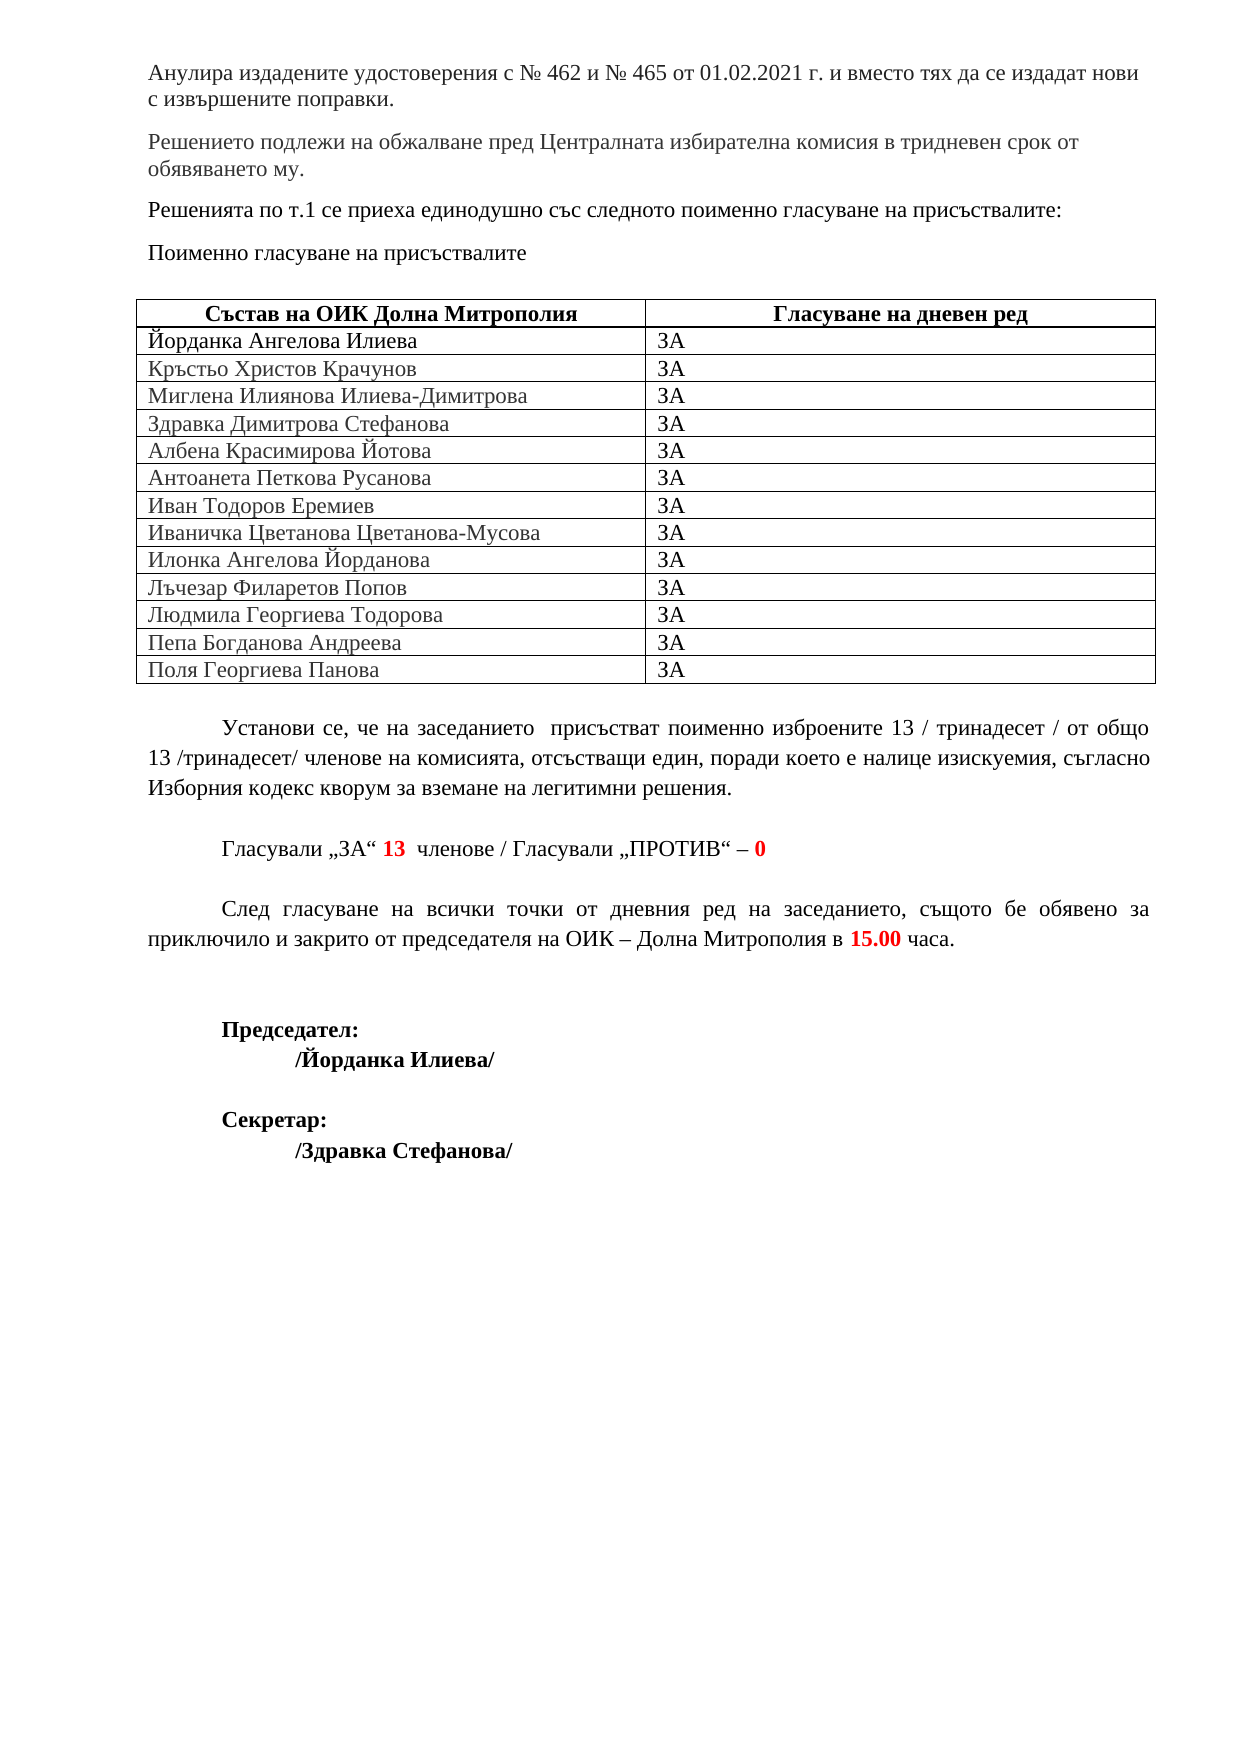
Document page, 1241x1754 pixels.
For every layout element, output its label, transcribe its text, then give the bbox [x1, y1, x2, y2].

table_cell ЗА [646, 492, 1155, 518]
table_cell Лъчезар Филаретов Попов [137, 574, 645, 600]
table_cell Иваничка Цветанова Цветанова-Мусова [137, 519, 645, 546]
table_cell Поля Георгиева Панова [137, 656, 645, 682]
text Поименно гласуване на присъствалите [148, 238, 1152, 265]
table_cell ЗА [646, 629, 1155, 655]
table_cell Здравка Димитрова Стефанова [137, 410, 645, 436]
table_cell ЗА [646, 355, 1155, 381]
table_cell ЗА [646, 656, 1155, 682]
table_cell ЗА [646, 464, 1155, 491]
table_cell ЗА [646, 382, 1155, 408]
table_cell ЗА [646, 519, 1155, 546]
table_cell Албена Красимирова Йотова [137, 437, 645, 463]
table_cell ЗА [646, 328, 1155, 354]
text Анулира издадените удостоверения с № 462 и № 465 от 01.02.2021 г. и вместо тях да се издадат нови с извършените поправки. [148, 59, 1152, 112]
table_cell Илонка Ангелова Йорданова [137, 547, 645, 573]
text След гласуване на всички точки от дневния ред на заседанието, същото бе обявено за приключило и закрито от председателя на ОИК – Долна Митрополия в 15.00 часа. [148, 895, 1152, 952]
table_cell Антоанета Петкова Русанова [137, 464, 645, 491]
text Решенията по т.1 се приеха единодушно със следното поименно гласуване на присъствалите: [148, 197, 1152, 223]
table_cell Йорданка Ангелова Илиева [137, 328, 645, 354]
text /Здравка Стефанова/ [148, 1137, 1152, 1163]
table_cell ЗА [646, 601, 1155, 628]
table_header Състав на ОИК Долна Митрополия [137, 300, 645, 326]
table_cell Пепа Богданова Андреева [137, 629, 645, 655]
table_cell Миглена Илиянова Илиева-Димитрова [137, 382, 645, 408]
table_cell ЗА [646, 410, 1155, 436]
table_header Гласуване на дневен ред [646, 300, 1155, 326]
table_cell Иван Тодоров Еремиев [137, 492, 645, 518]
table_cell Кръстьо Христов Крачунов [137, 355, 645, 381]
table_cell ЗА [646, 574, 1155, 600]
text Председател: [148, 1016, 1152, 1042]
table_cell ЗА [646, 437, 1155, 463]
table_cell Людмила Георгиева Тодорова [137, 601, 645, 628]
text Установи се, че на заседанието присъстват поименно изброените 13 / тринадесет / от общо 13 /тринадесет/ членове на комисията, отсъстващи един, поради което е налице изискуемия, съгласно Изборния кодекс кворум за вземане на легитимни решения. [148, 714, 1152, 801]
text Гласували „ЗА“ 13 членове / Гласували „ПРОТИВ“ – 0 [148, 834, 1152, 861]
text Решението подлежи на обжалване пред Централната избирателна комисия в тридневен срок от обявяването му. [148, 128, 1152, 181]
text /Йорданка Илиева/ [148, 1046, 1152, 1072]
text Секретар: [148, 1106, 1152, 1133]
table_cell ЗА [646, 547, 1155, 573]
